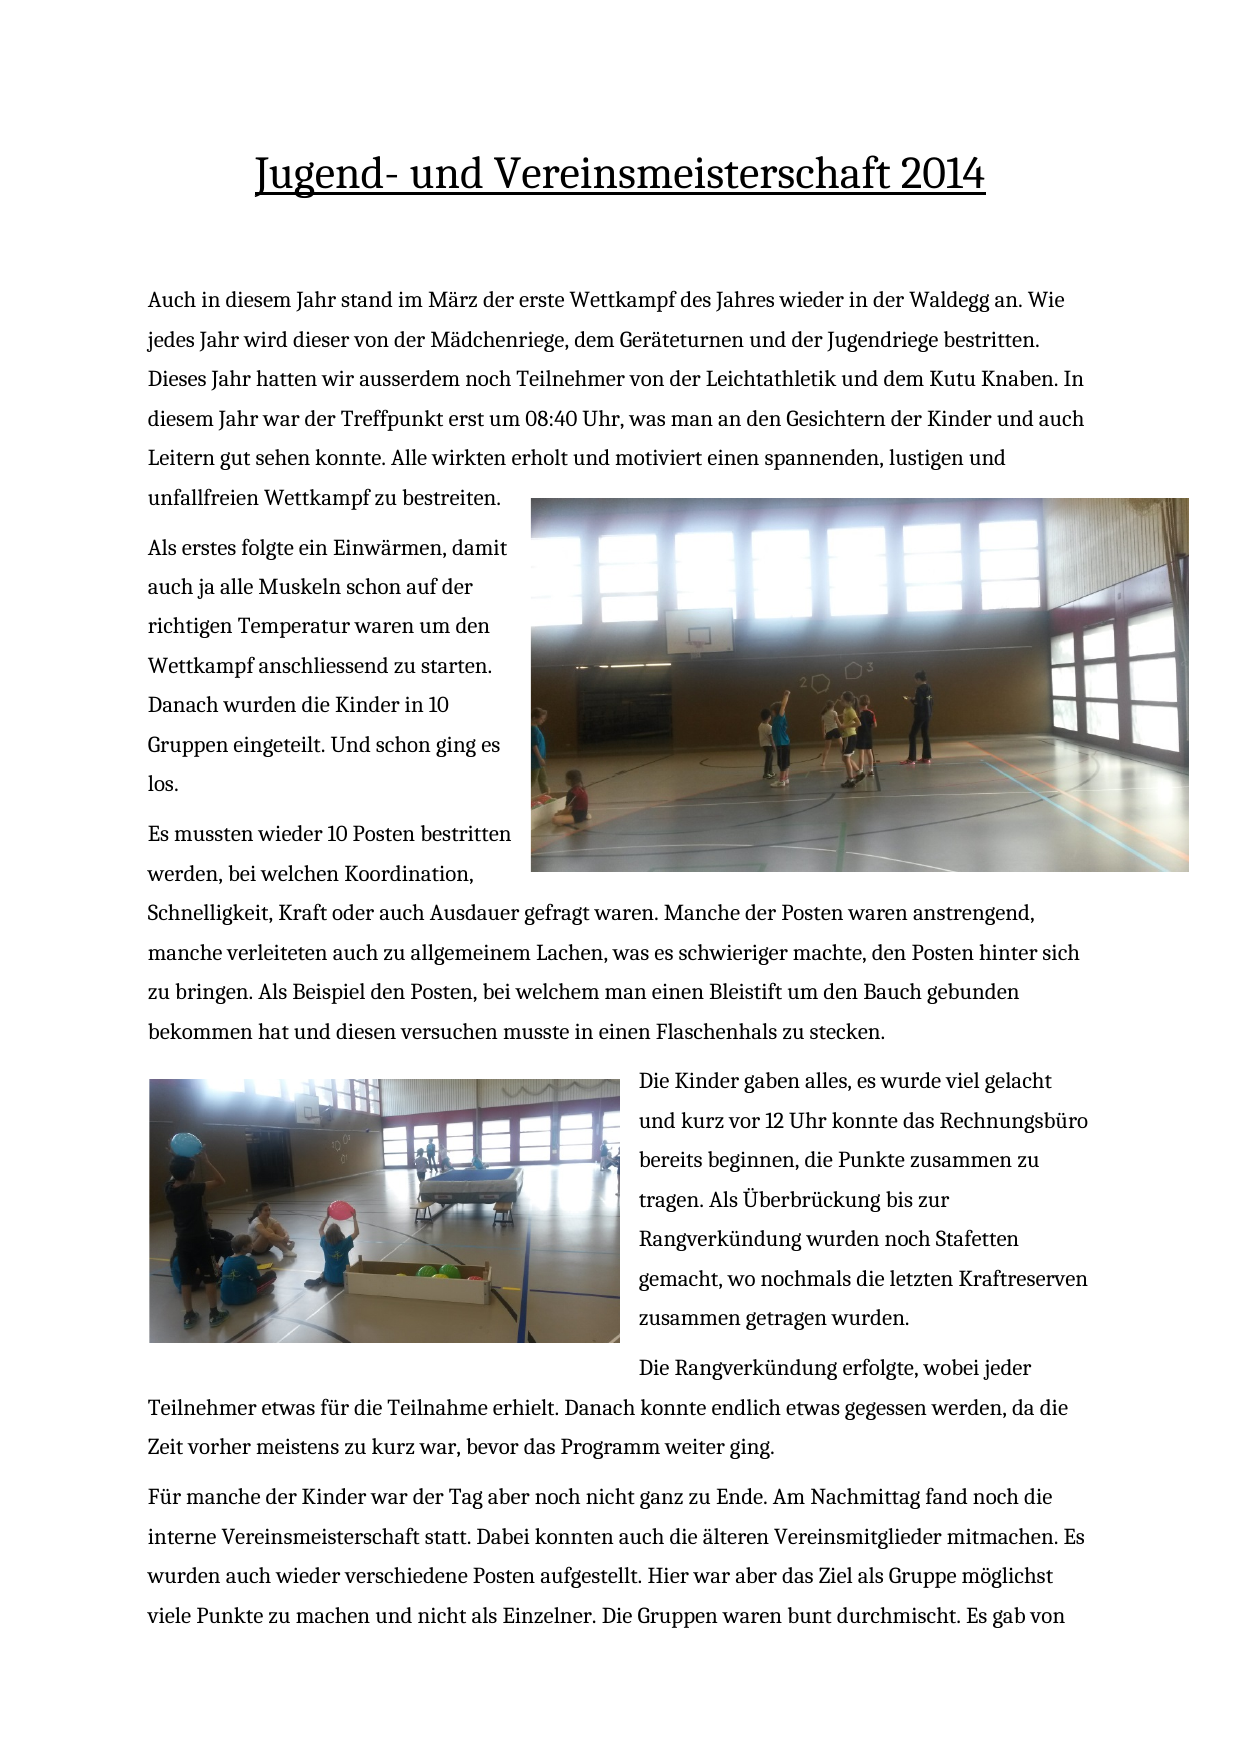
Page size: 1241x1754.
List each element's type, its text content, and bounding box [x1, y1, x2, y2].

text Jugend- und Vereinsmeisterschaft 2014 [148, 148, 1093, 200]
text Auch in diesem Jahr stand im März der erste Wettkampf des Jahres wieder in der Waldegg an. Wie jedes Jahr wird dieser von der Mädchenriege, dem Geräteturnen und der Jugendriege bestritten. Dieses Jahr hatten wir ausserdem noch Teilnehmer von der Leichtathletik und dem Kutu Knaben. In diesem Jahr war der Treffpunkt erst um 08:40 Uhr, was man an den Gesichtern der Kinder und auch Leitern gut sehen konnte. Alle wirkten erholt und motiviert einen spannenden, lustigen und unfallfreien Wettkampf zu bestreiten. [148, 287, 1093, 511]
text Es mussten wieder 10 Posten bestritten werden, bei welchen Koordination, Schnelligkeit, Kraft oder auch Ausdauer gefragt waren. Manche der Posten waren anstrengend, manche verleiteten auch zu allgemeinem Lachen, was es schwieriger machte, den Posten hinter sich zu bringen. Als Beispiel den Posten, bei welchem man einen Bleistift um den Bauch gebunden bekommen hat und diesen versuchen musste in einen Flaschenhals zu stecken. [148, 821, 1093, 1045]
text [148, 1484, 1093, 1629]
picture [147, 1079, 620, 1342]
text Als erstes folgte ein Einwärmen, damit auch ja alle Muskeln schon auf der richtigen Temperatur waren um den Wettkampf anschliessend zu starten. Danach wurden die Kinder in 10 Gruppen eingeteilt. Und schon ging es los. [148, 534, 529, 797]
text Die Rangverkündung erfolgte, wobei jeder Teilnehmer etwas für die Teilnahme erhielt. Danach konnte endlich etwas gegessen werden, da die Zeit vorher meistens zu kurz war, bevor das Programm weiter ging. [148, 1355, 1093, 1460]
picture [529, 498, 1189, 870]
